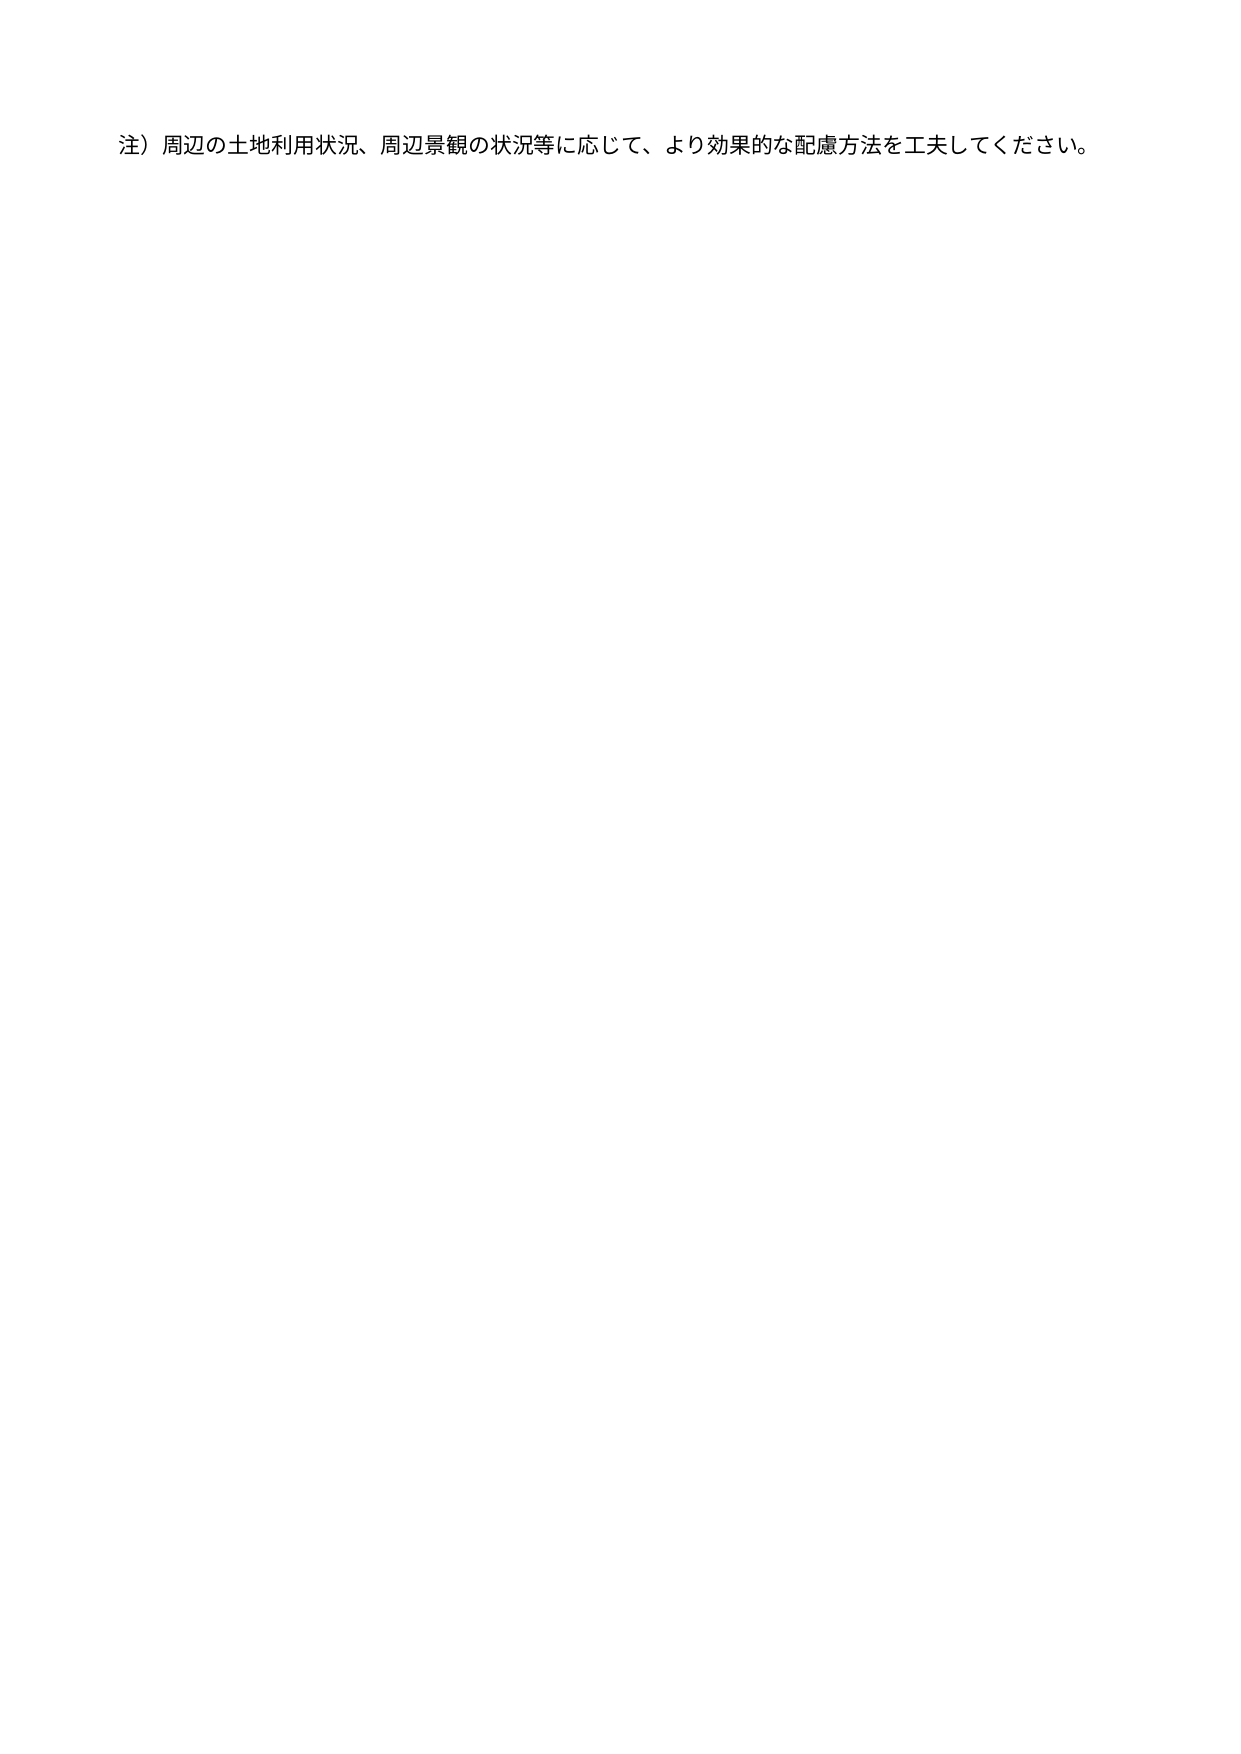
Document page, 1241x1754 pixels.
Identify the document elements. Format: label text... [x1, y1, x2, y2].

text 注）周辺の土地利用状況、周辺景観の状況等に応じて、より効果的な配慮方法を工夫してください。 [118, 125, 1122, 162]
